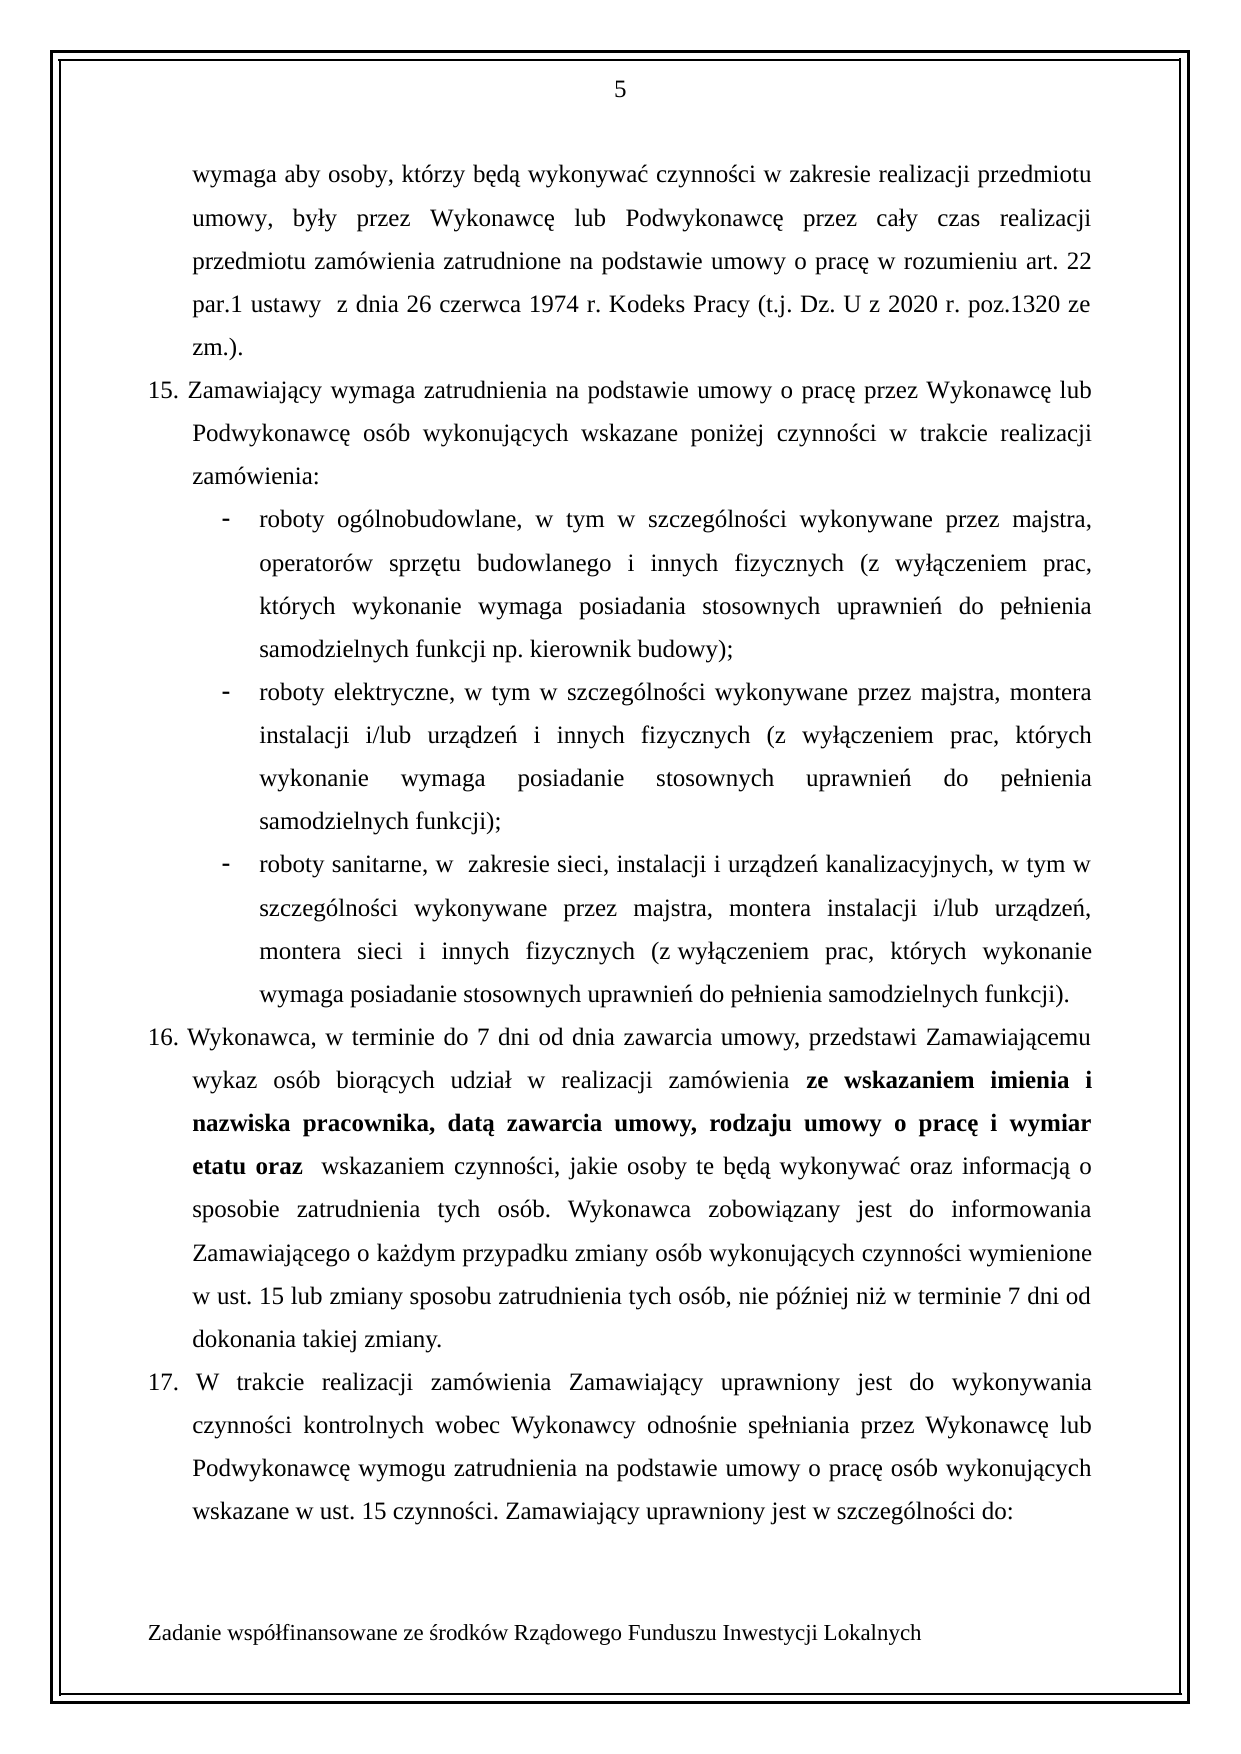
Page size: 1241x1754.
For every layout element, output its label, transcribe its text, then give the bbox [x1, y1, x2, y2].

list 16. Wykonawca, w terminie do 7 dni od dnia zawarcia umowy, przedstawi Zamawiającemu wykaz osób biorących udział w realizacji zamówienia ze wskazaniem imienia i nazwiska pracownika, datą zawarcia umowy, rodzaju umowy o pracę i wymiar etatu oraz wskazaniem czynności, jakie osoby te będą wykonywać oraz informacją o sposobie zatrudnienia tych osób. Wykonawca zobowiązany jest do informowania Zamawiającego o każdym przypadku zmiany osób wykonujących czynności wymienione w ust. 15 lub zmiany sposobu zatrudnienia tych osób, nie później niż w terminie 7 dni od dokonania takiej zmiany. [148, 1022, 1092, 1353]
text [148, 159, 1092, 361]
text 15. Zamawiający wymaga zatrudnienia na podstawie umowy o pracę przez Wykonawcę lub Podwykonawcę osób wykonujących wskazane poniżej czynności w trakcie realizacji zamówienia: [148, 375, 1092, 490]
list roboty ogólnobudowlane, w tym w szczególności wykonywane przez majstra, operatorów sprzętu budowlanego i innych fizycznych (z wyłączeniem prac, których wykonanie wymaga posiadania stosownych uprawnień do pełnienia samodzielnych funkcji np. kierownik budowy); [222, 504, 1092, 663]
list roboty sanitarne, w zakresie sieci, instalacji i urządzeń kanalizacyjnych, w tym w szczególności wykonywane przez majstra, montera instalacji i/lub urządzeń, montera sieci i innych fizycznych (z wyłączeniem prac, których wykonanie wymaga posiadanie stosownych uprawnień do pełnienia samodzielnych funkcji). [222, 849, 1092, 1008]
list roboty elektryczne, w tym w szczególności wykonywane przez majstra, montera instalacji i/lub urządzeń i innych fizycznych (z wyłączeniem prac, których wykonanie wymaga posiadanie stosownych uprawnień do pełnienia samodzielnych funkcji); [222, 677, 1092, 835]
list 17. W trakcie realizacji zamówienia Zamawiający uprawniony jest do wykonywania czynności kontrolnych wobec Wykonawcy odnośnie spełniania przez Wykonawcę lub Podwykonawcę wymogu zatrudnienia na podstawie umowy o pracę osób wykonujących wskazane w ust. 15 czynności. Zamawiający uprawniony jest w szczególności do: [148, 1367, 1092, 1525]
